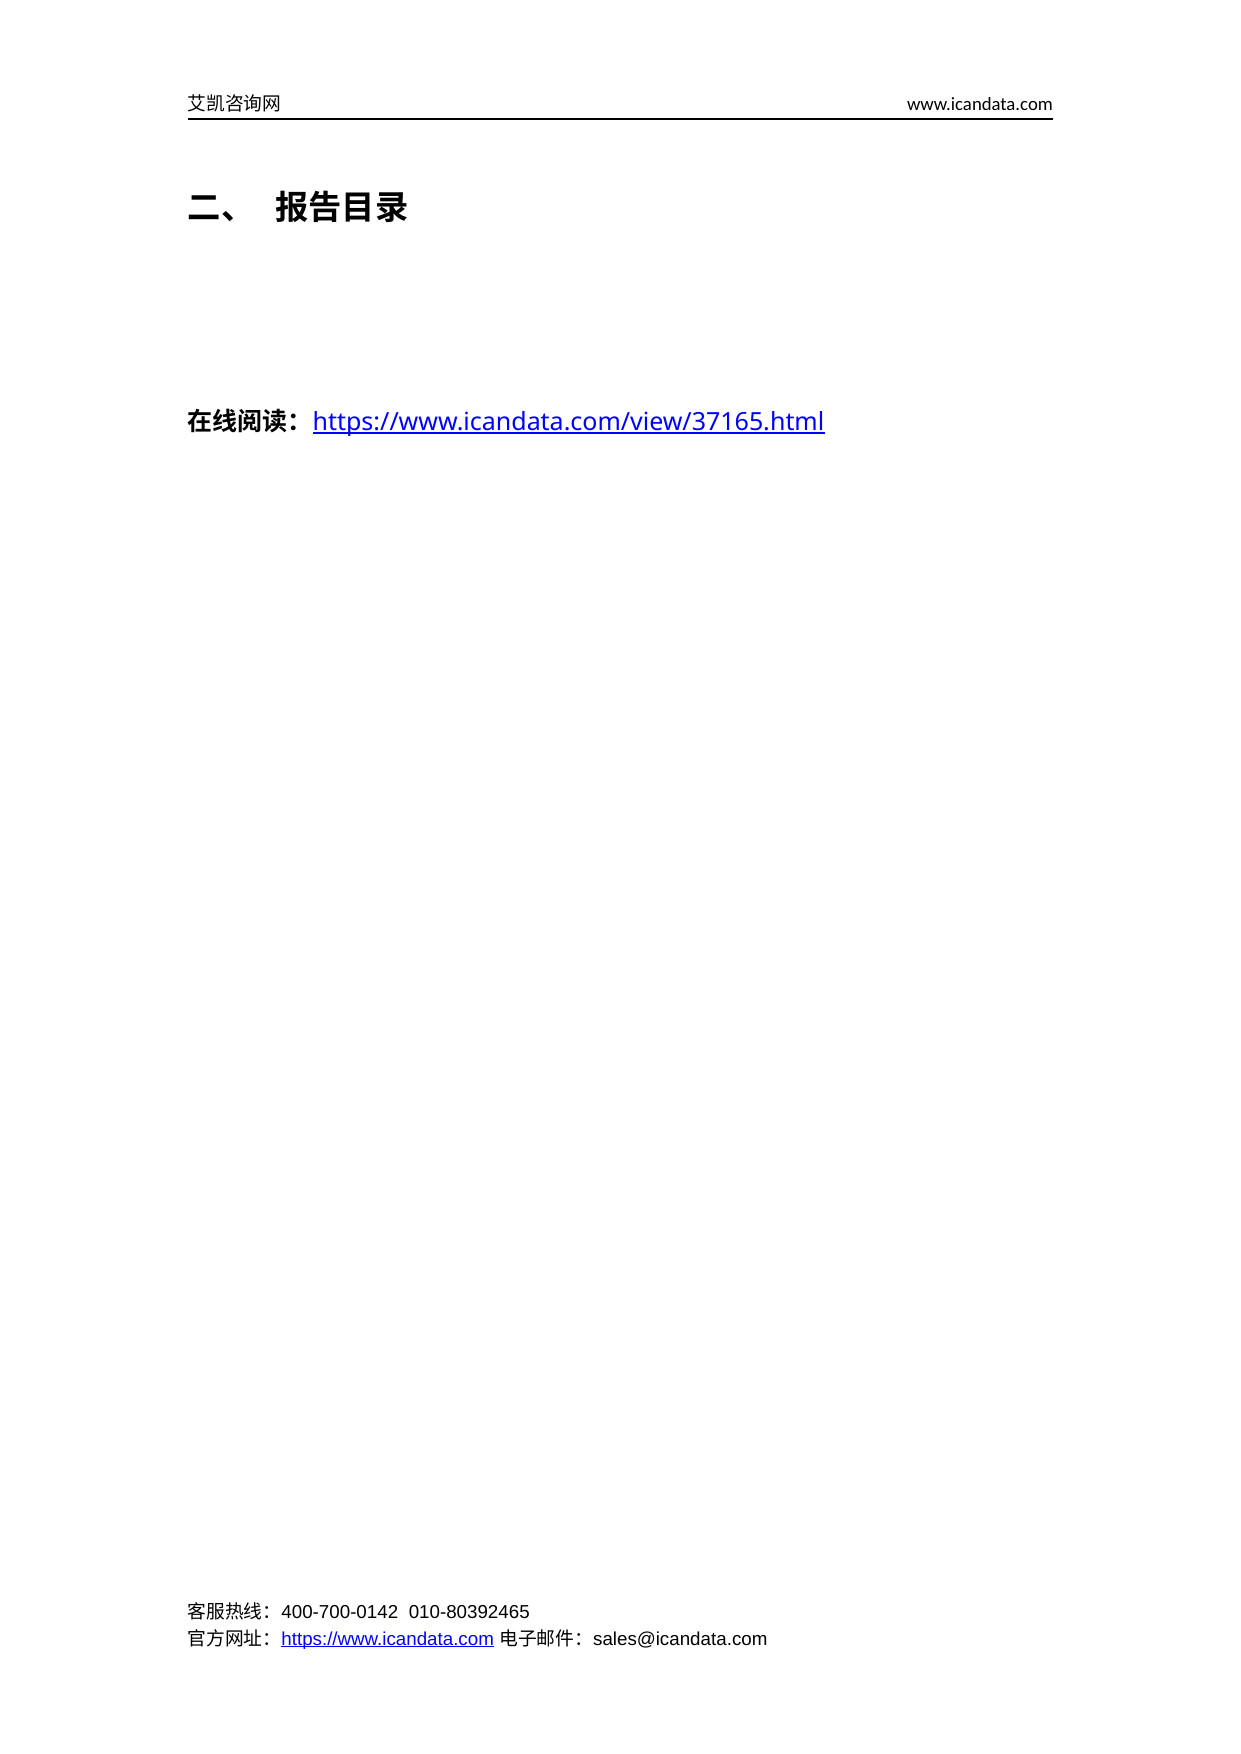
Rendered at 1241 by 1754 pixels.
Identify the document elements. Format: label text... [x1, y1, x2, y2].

subtitle 报告目录 [187, 172, 1053, 237]
text 在线阅读：https://www.icandata.com/view/37165.html [187, 387, 1053, 452]
